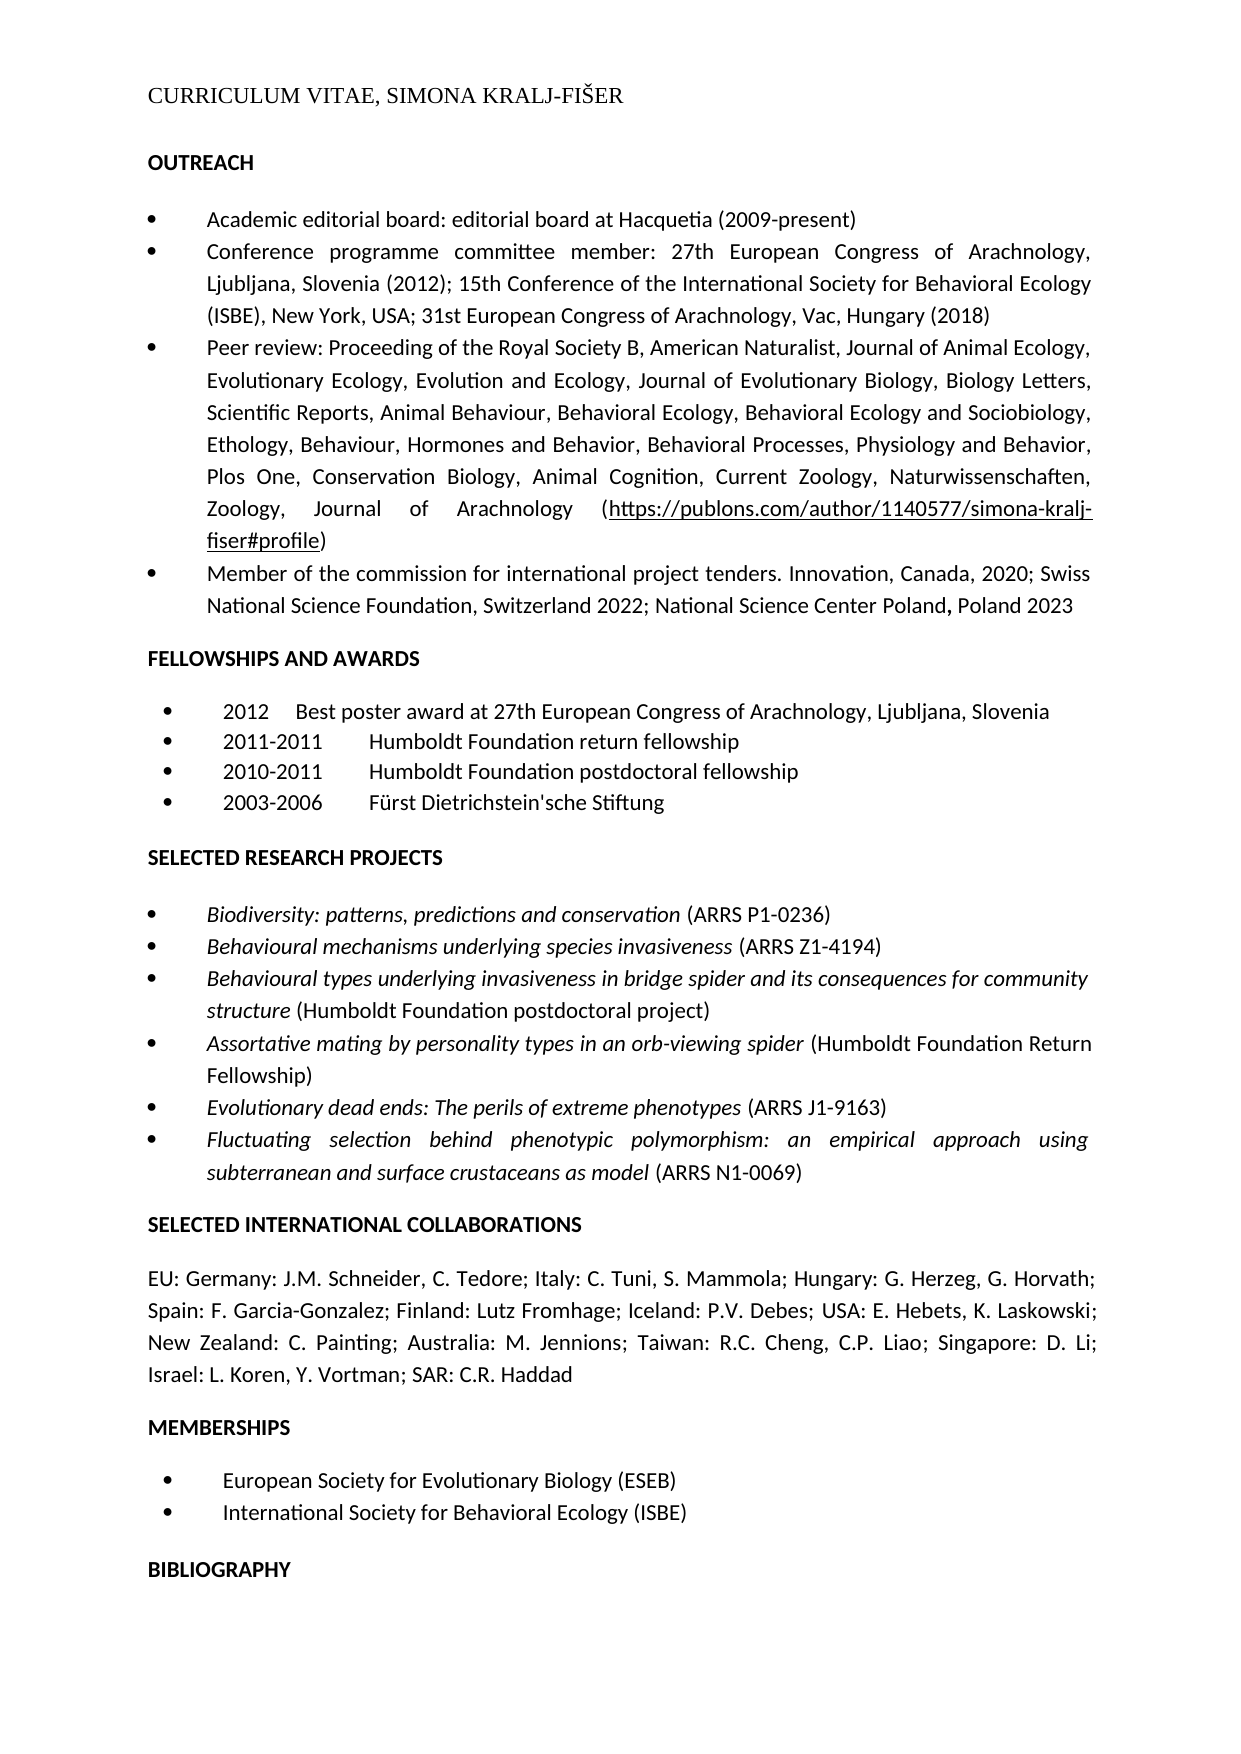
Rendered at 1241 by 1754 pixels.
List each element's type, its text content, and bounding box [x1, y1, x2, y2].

list Peer review: Proceeding of the Royal Society B, American Naturalist, Journal of Animal Ecology, Evolutionary Ecology, Evolution and Ecology, Journal of Evolutionary Biology, Biology Letters, Scientific Reports, Animal Behaviour, Behavioral Ecology, Behavioral Ecology and Sociobiology, Ethology, Behaviour, Hormones and Behavior, Behavioral Processes, Physiology and Behavior, Plos One, Conservation Biology, Animal Cognition, Current Zoology, Naturwissenschaften, Zoology, Journal of Arachnology (https://publons.com/author/1140577/simona-kralj-fiser#profile) [148, 333, 1093, 555]
text SELECTED INTERNATIONAL COLLABORATIONS [148, 1211, 1095, 1239]
list 2003-2006 Fürst Dietrichstein'sche Stiftung [163, 788, 1093, 816]
list 2010-2011 Humboldt Foundation postdoctoral fellowship [163, 757, 1093, 786]
list Biodiversity: patterns, predictions and conservation (ARRS P1-0236) [148, 900, 1093, 928]
text MEMBERSHIPS [148, 1413, 1097, 1441]
list Member of the commission for international project tenders. Innovation, Canada, 2020; Swiss National Science Foundation, Switzerland 2022; National Science Center Poland, Poland 2023 [148, 559, 1093, 619]
list Fluctuating selection behind phenotypic polymorphism: an empirical approach using subterranean and surface crustaceans as model (ARRS N1-0069) [148, 1125, 1093, 1186]
text SELECTED RESEARCH PROJECTS [148, 843, 1093, 871]
list Behavioural types underlying invasiveness in bridge spider and its consequences for community structure (Humboldt Foundation postdoctoral project) [148, 964, 1093, 1025]
list 2011-2011 Humboldt Foundation return fellowship [163, 727, 1093, 755]
text BIBLIOGRAPHY [148, 1556, 1093, 1584]
list International Society for Behavioral Ecology (ISBE) [163, 1498, 1095, 1526]
list Assortative mating by personality types in an orb-viewing spider (Humboldt Foundation Return Fellowship) [148, 1029, 1093, 1089]
list 2012 Best poster award at 27th European Congress of Arachnology, Ljubljana, Slovenia [163, 697, 1093, 725]
text OUTREACH [148, 148, 1093, 176]
text EU: Germany: J.M. Schneider, C. Tedore; Italy: C. Tuni, S. Mammola; Hungary: G. Herzeg, G. Horvath; Spain: F. Garcia-Gonzalez; Finland: Lutz Fromhage; Iceland: P.V. Debes; USA: E. Hebets, K. Laskowski; New Zealand: C. Painting; Australia: M. Jennions; Taiwan: R.C. Cheng, C.P. Liao; Singapore: D. Li; Israel: L. Koren, Y. Vortman; SAR: C.R. Haddad [148, 1264, 1097, 1388]
list European Society for Evolutionary Biology (ESEB) [163, 1466, 1095, 1494]
list Academic editorial board: editorial board at Hacquetia (2009-present) [148, 205, 1093, 233]
list Behavioural mechanisms underlying species invasiveness (ARRS Z1-4194) [148, 932, 1093, 960]
text FELLOWSHIPS AND AWARDS [148, 644, 1095, 672]
list Evolutionary dead ends: The perils of extreme phenotypes (ARRS J1-9163) [148, 1093, 1093, 1121]
list Conference programme committee member: 27th European Congress of Arachnology, Ljubljana, Slovenia (2012); 15th Conference of the International Society for Behavioral Ecology (ISBE), New York, USA; 31st European Congress of Arachnology, Vac, Hungary (2018) [148, 237, 1093, 329]
